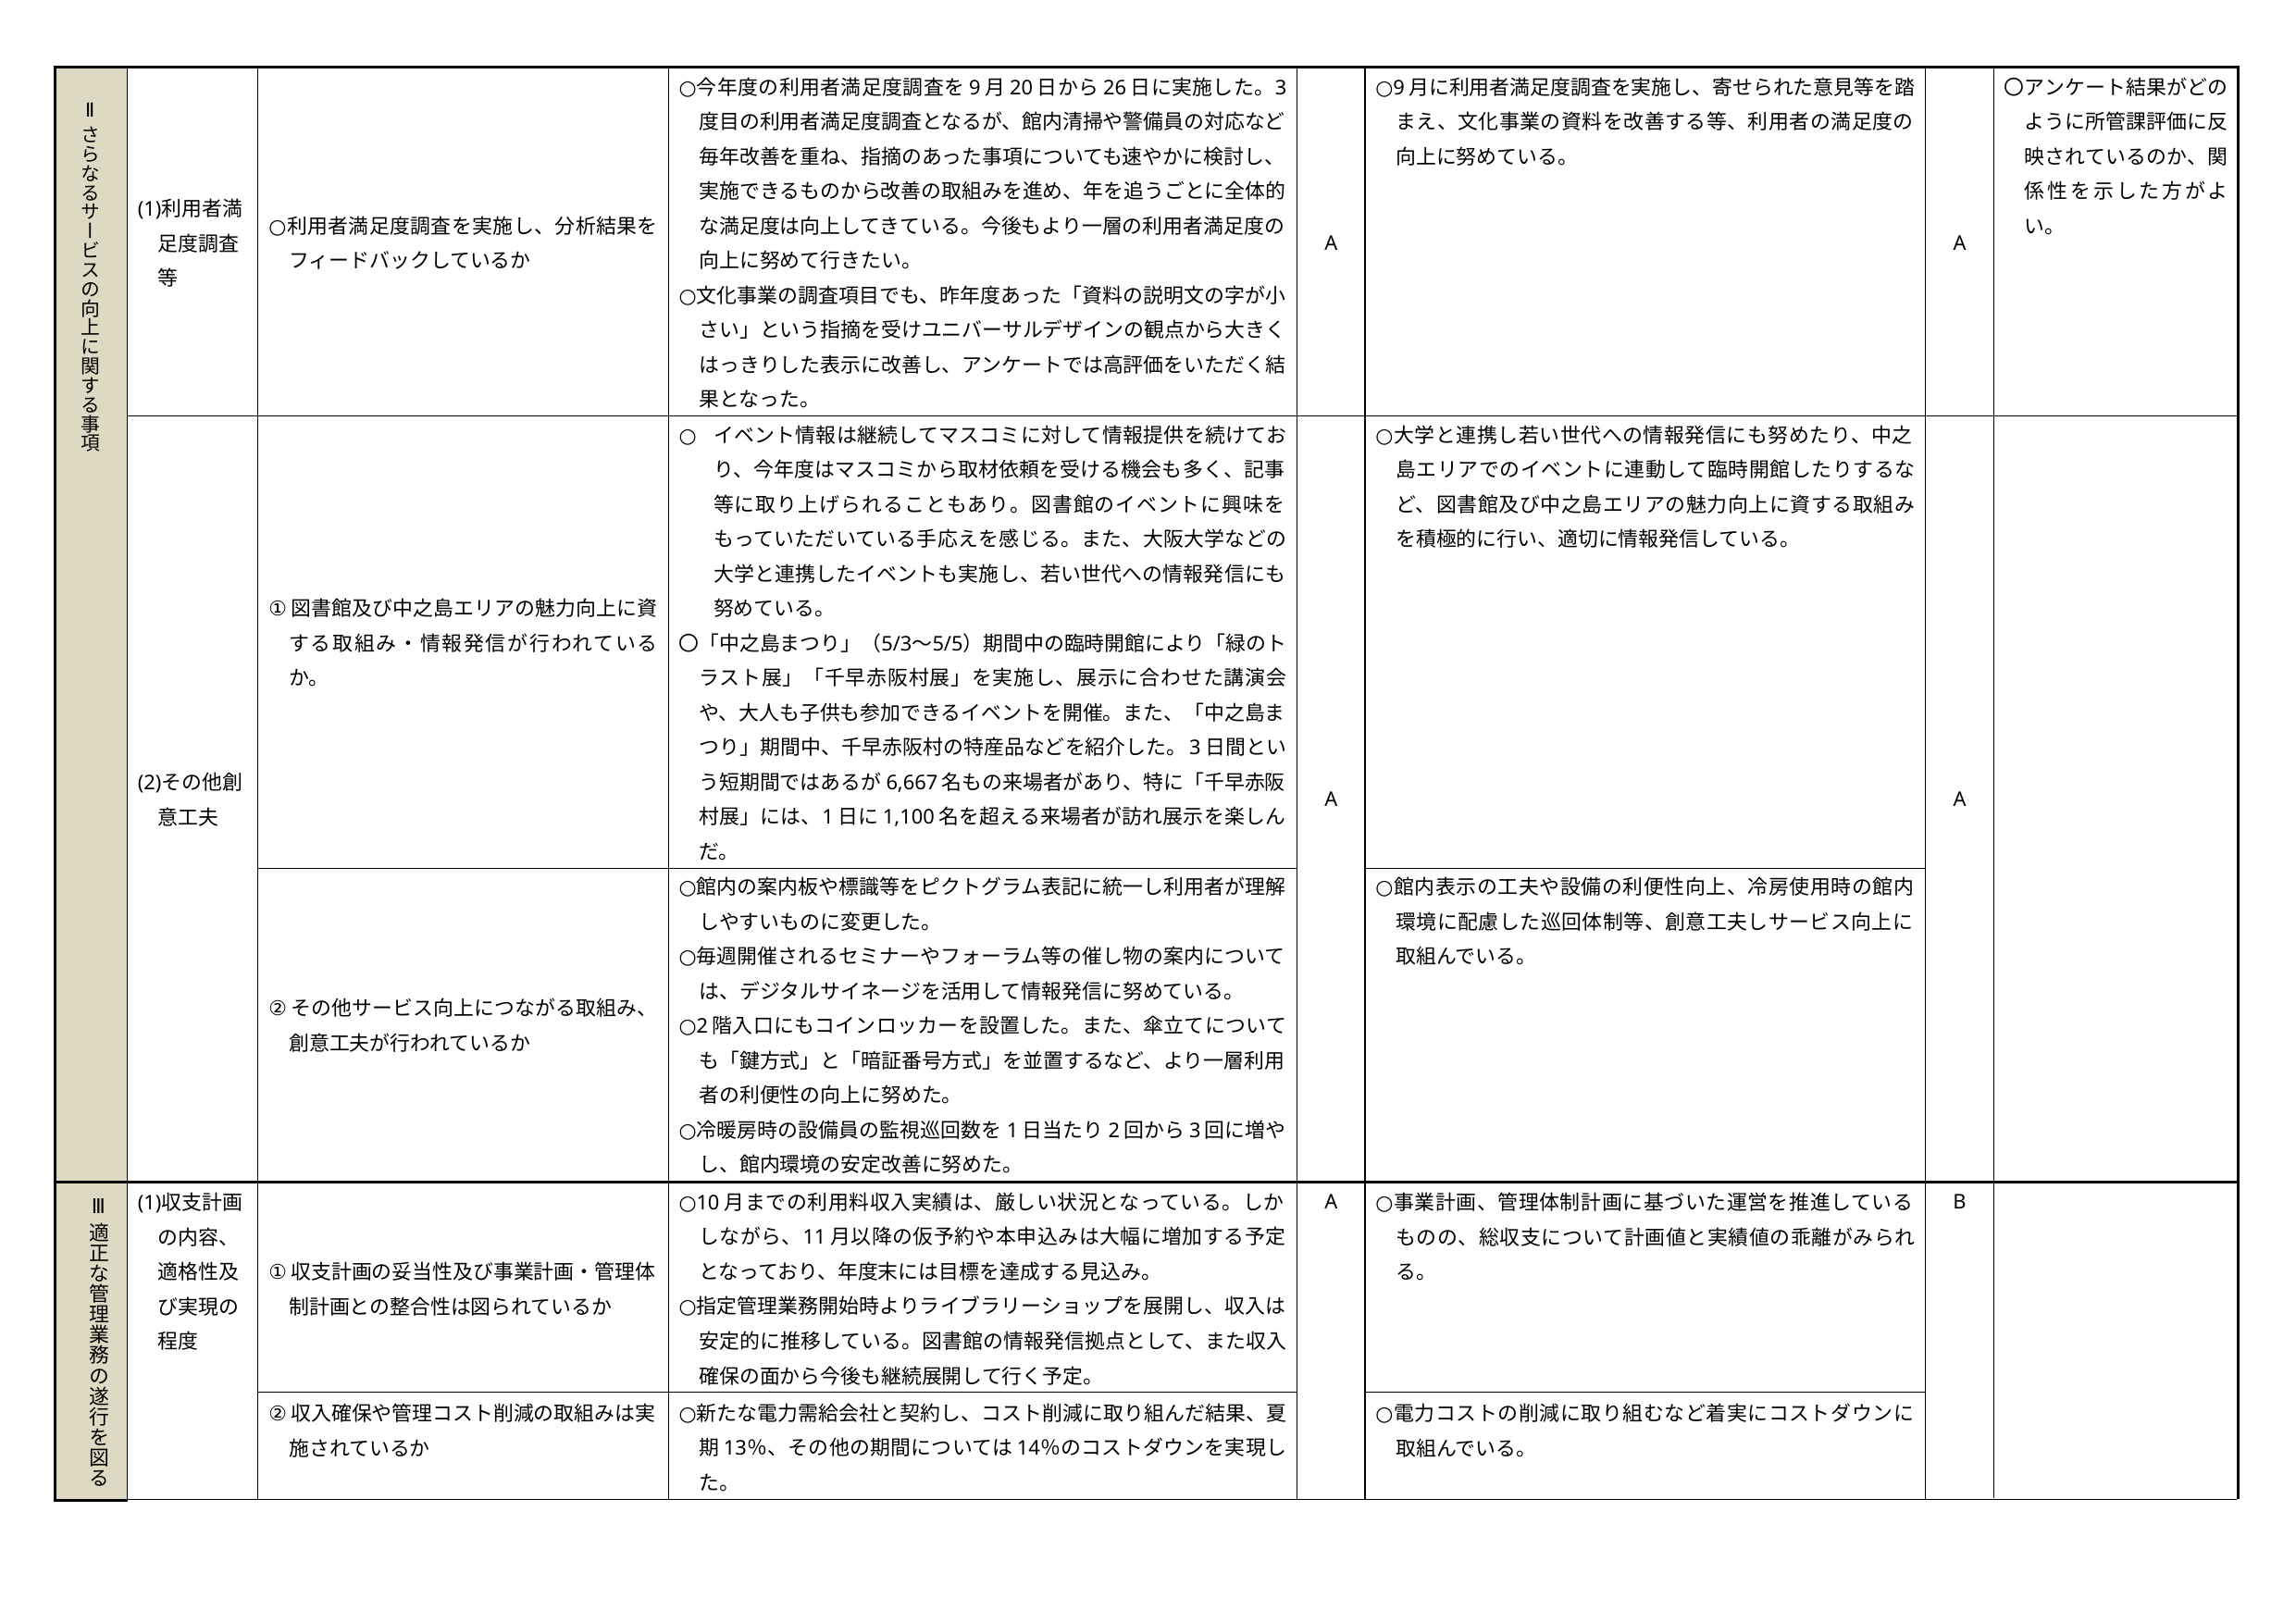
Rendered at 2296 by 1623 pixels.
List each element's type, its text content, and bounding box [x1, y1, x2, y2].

table_cell A [1926, 416, 1993, 1181]
table_cell イベント情報は継続してマスコミに対して情報提供を続けており、今年度はマスコミから取材依頼を受ける機会も多く、記事等に取り上げられることもあり。図書館のイベントに興味をもっていただいている手応えを感じる。また、大阪大学などの大学と連携したイベントも実施し、若い世代への情報発信にも努めている。 〇「中之島まつり」（5/3～5/5）期間中の臨時開館により「緑のトラスト展」「千早赤阪村展」を実施し、展示に合わせた講演会や、大人も子供も参加できるイベントを開催。また、「中之島まつり」期間中、千早赤阪村の特産品などを紹介した。3日間という短期間ではあるが6,667名もの来場者があり、特に「千早赤阪村展」には、1日に1,100名を超える来場者が訪れ展示を楽しんだ。 [669, 416, 1297, 867]
table_cell Ⅲ適正な管理業務の遂行を図ることができる能力及び財政基盤に関する項目 [56, 1183, 127, 1499]
table_cell A [1926, 68, 1993, 415]
table_cell A [1297, 416, 1364, 1181]
table_cell ○大学と連携し若い世代への情報発信にも努めたり、中之島エリアでのイベントに連動して臨時開館したりするなど、図書館及び中之島エリアの魅力向上に資する取組みを積極的に行い、適切に情報発信している。 [1366, 416, 1925, 867]
table_cell ○利用者満足度調査を実施し、分析結果をフィードバックしているか [258, 68, 668, 415]
table_cell ○館内表示の工夫や設備の利便性向上、冷房使用時の館内環境に配慮した巡回体制等、創意工夫しサービス向上に取組んでいる。 [1366, 869, 1925, 1181]
table_cell ○事業計画、管理体制計画に基づいた運営を推進しているものの、総収支について計画値と実績値の乖離がみられる。 [1366, 1183, 1925, 1392]
table_cell [1993, 1183, 2237, 1499]
table_cell B [1926, 1183, 1993, 1499]
table_cell ①図書館及び中之島エリアの魅力向上に資する取組み・情報発信が行われているか。 [258, 416, 668, 867]
table_cell A [1297, 1183, 1364, 1499]
table_cell (1)収支計画の内容、適格性及び実現の程度 [128, 1183, 257, 1499]
table_cell ○10月までの利用料収入実績は、厳しい状況となっている。しかしながら、11月以降の仮予約や本申込みは大幅に増加する予定となっており、年度末には目標を達成する見込み。 ○指定管理業務開始時よりライブラリーショップを展開し、収入は安定的に推移している。図書館の情報発信拠点として、また収入確保の面から今後も継続展開して行く予定。 [669, 1183, 1297, 1392]
table_cell (2)その他創意工夫 [128, 416, 257, 1181]
table_cell Ⅱさらなるサービスの向上に関する事項 [56, 68, 127, 1181]
table_cell [1994, 416, 2237, 1181]
table_cell A [1297, 68, 1364, 415]
table_cell ○新たな電力需給会社と契約し、コスト削減に取り組んだ結果、夏期13％、その他の期間については14％のコストダウンを実現した。 [669, 1393, 1297, 1499]
table_cell ○館内の案内板や標識等をピクトグラム表記に統一し利用者が理解しやすいものに変更した。 ○毎週開催されるセミナーやフォーラム等の催し物の案内については、デジタルサイネージを活用して情報発信に努めている。 ○2階入口にもコインロッカーを設置した。また、傘立てについても「鍵方式」と「暗証番号方式」を並置するなど、より一層利用者の利便性の向上に努めた。 ○冷暖房時の設備員の監視巡回数を1日当たり2回から3回に増やし、館内環境の安定改善に努めた。 [669, 869, 1297, 1181]
table_cell ○電力コストの削減に取り組むなど着実にコストダウンに取組んでいる。 [1366, 1393, 1925, 1499]
table_cell ②その他サービス向上につながる取組み、創意工夫が行われているか [258, 869, 668, 1181]
table_cell ②収入確保や管理コスト削減の取組みは実施されているか [258, 1393, 668, 1499]
table_cell ①収支計画の妥当性及び事業計画・管理体制計画との整合性は図られているか [258, 1183, 668, 1392]
table_cell ○今年度の利用者満足度調査を9月20日から26日に実施した。3度目の利用者満足度調査となるが、館内清掃や警備員の対応など毎年改善を重ね、指摘のあった事項についても速やかに検討し、実施できるものから改善の取組みを進め、年を追うごとに全体的な満足度は向上してきている。今後もより一層の利用者満足度の向上に努めて行きたい。 ○文化事業の調査項目でも、昨年度あった「資料の説明文の字が小さい」という指摘を受けユニバーサルデザインの観点から大きくはっきりした表示に改善し、アンケートでは高評価をいただく結果となった。 [669, 68, 1297, 415]
table_cell 〇アンケート結果がどのように所管課評価に反映されているのか、関係性を示した方がよい。 [1994, 68, 2237, 415]
table_cell (1)利用者満足度調査等 [128, 68, 257, 415]
table_cell ○9月に利用者満足度調査を実施し、寄せられた意見等を踏まえ、文化事業の資料を改善する等、利用者の満足度の向上に努めている。 [1366, 68, 1925, 415]
